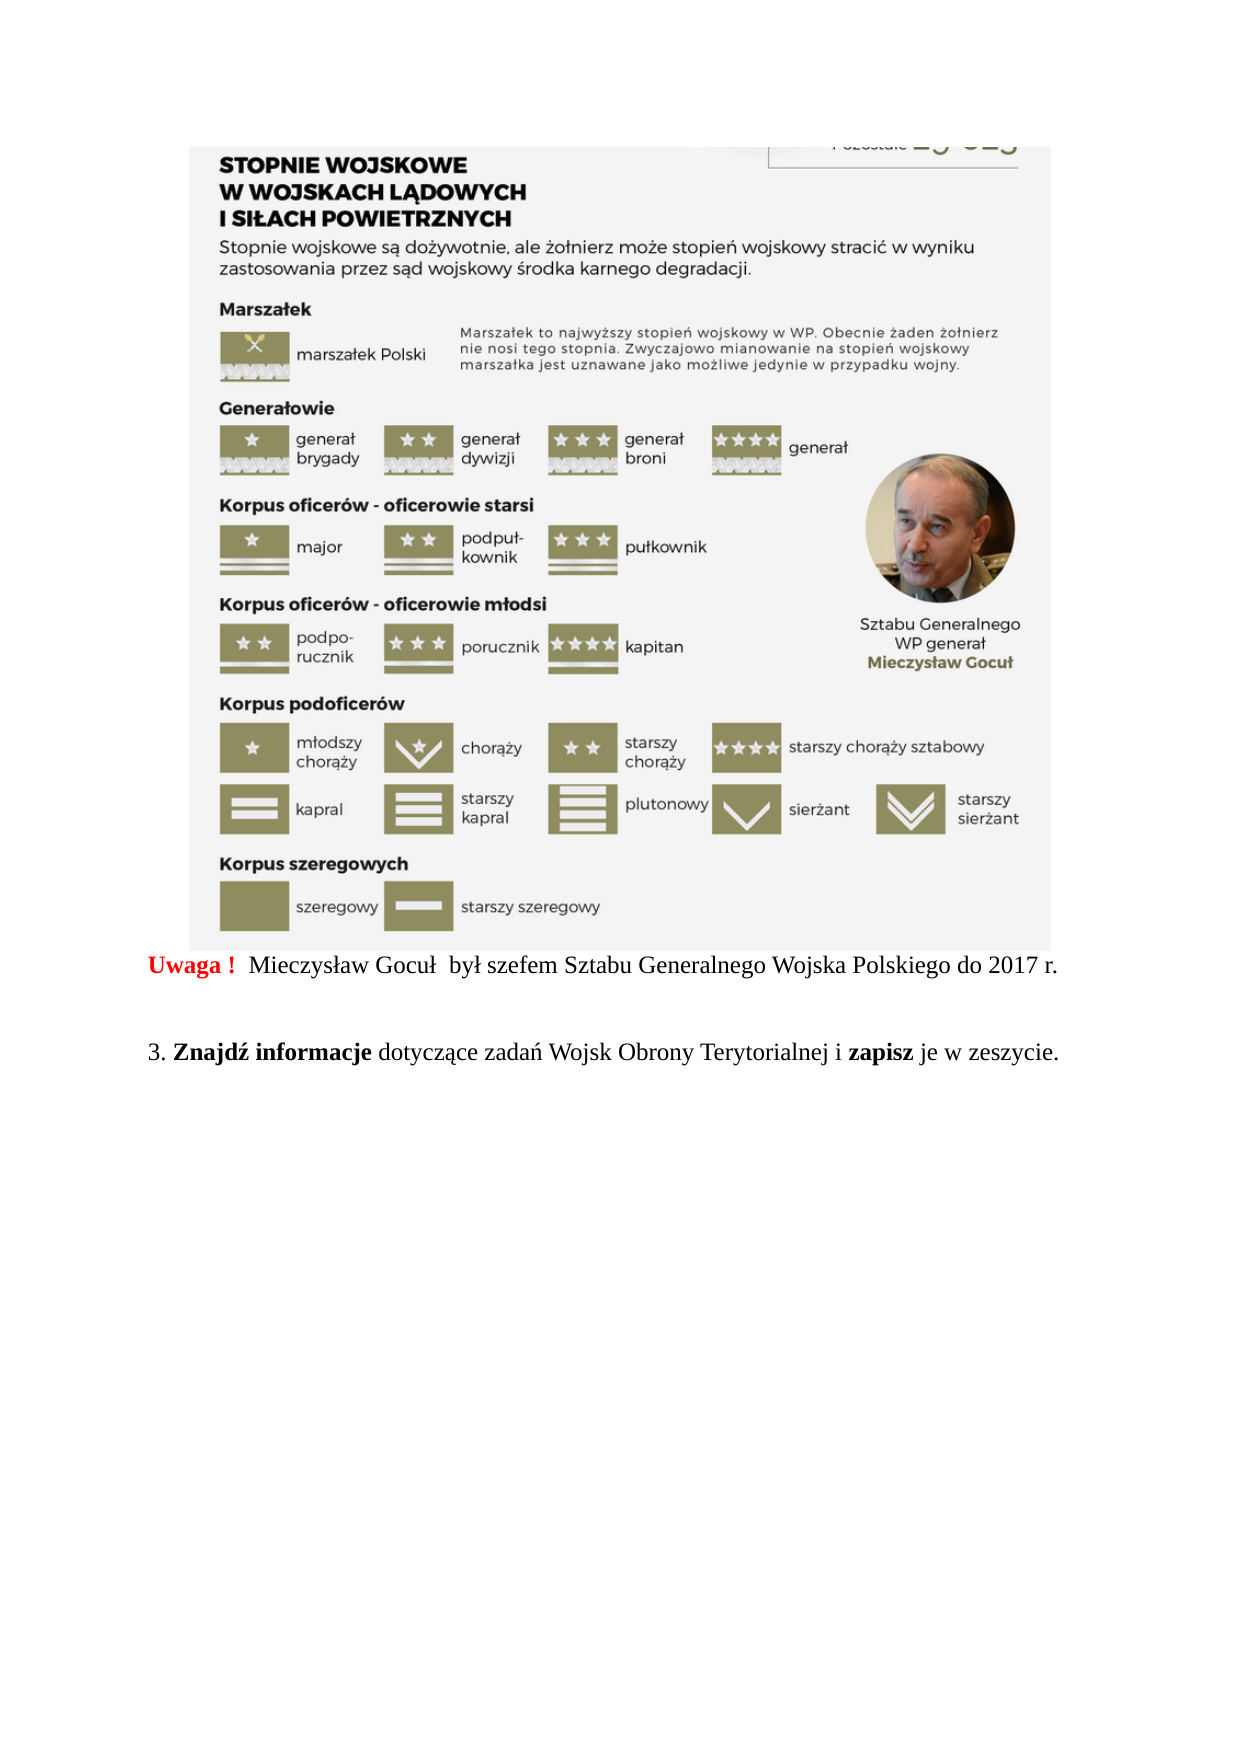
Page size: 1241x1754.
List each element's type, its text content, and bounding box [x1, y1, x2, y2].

subtitle Uwaga ! Mieczysław Gocuł był szefem Sztabu Generalnego Wojska Polskiego do 2017 r. [148, 951, 1093, 979]
picture [188, 147, 1052, 951]
subtitle 3. Znajdź informacje dotyczące zadań Wojsk Obrony Terytorialnej i zapisz je w zeszycie. [148, 1037, 1093, 1066]
